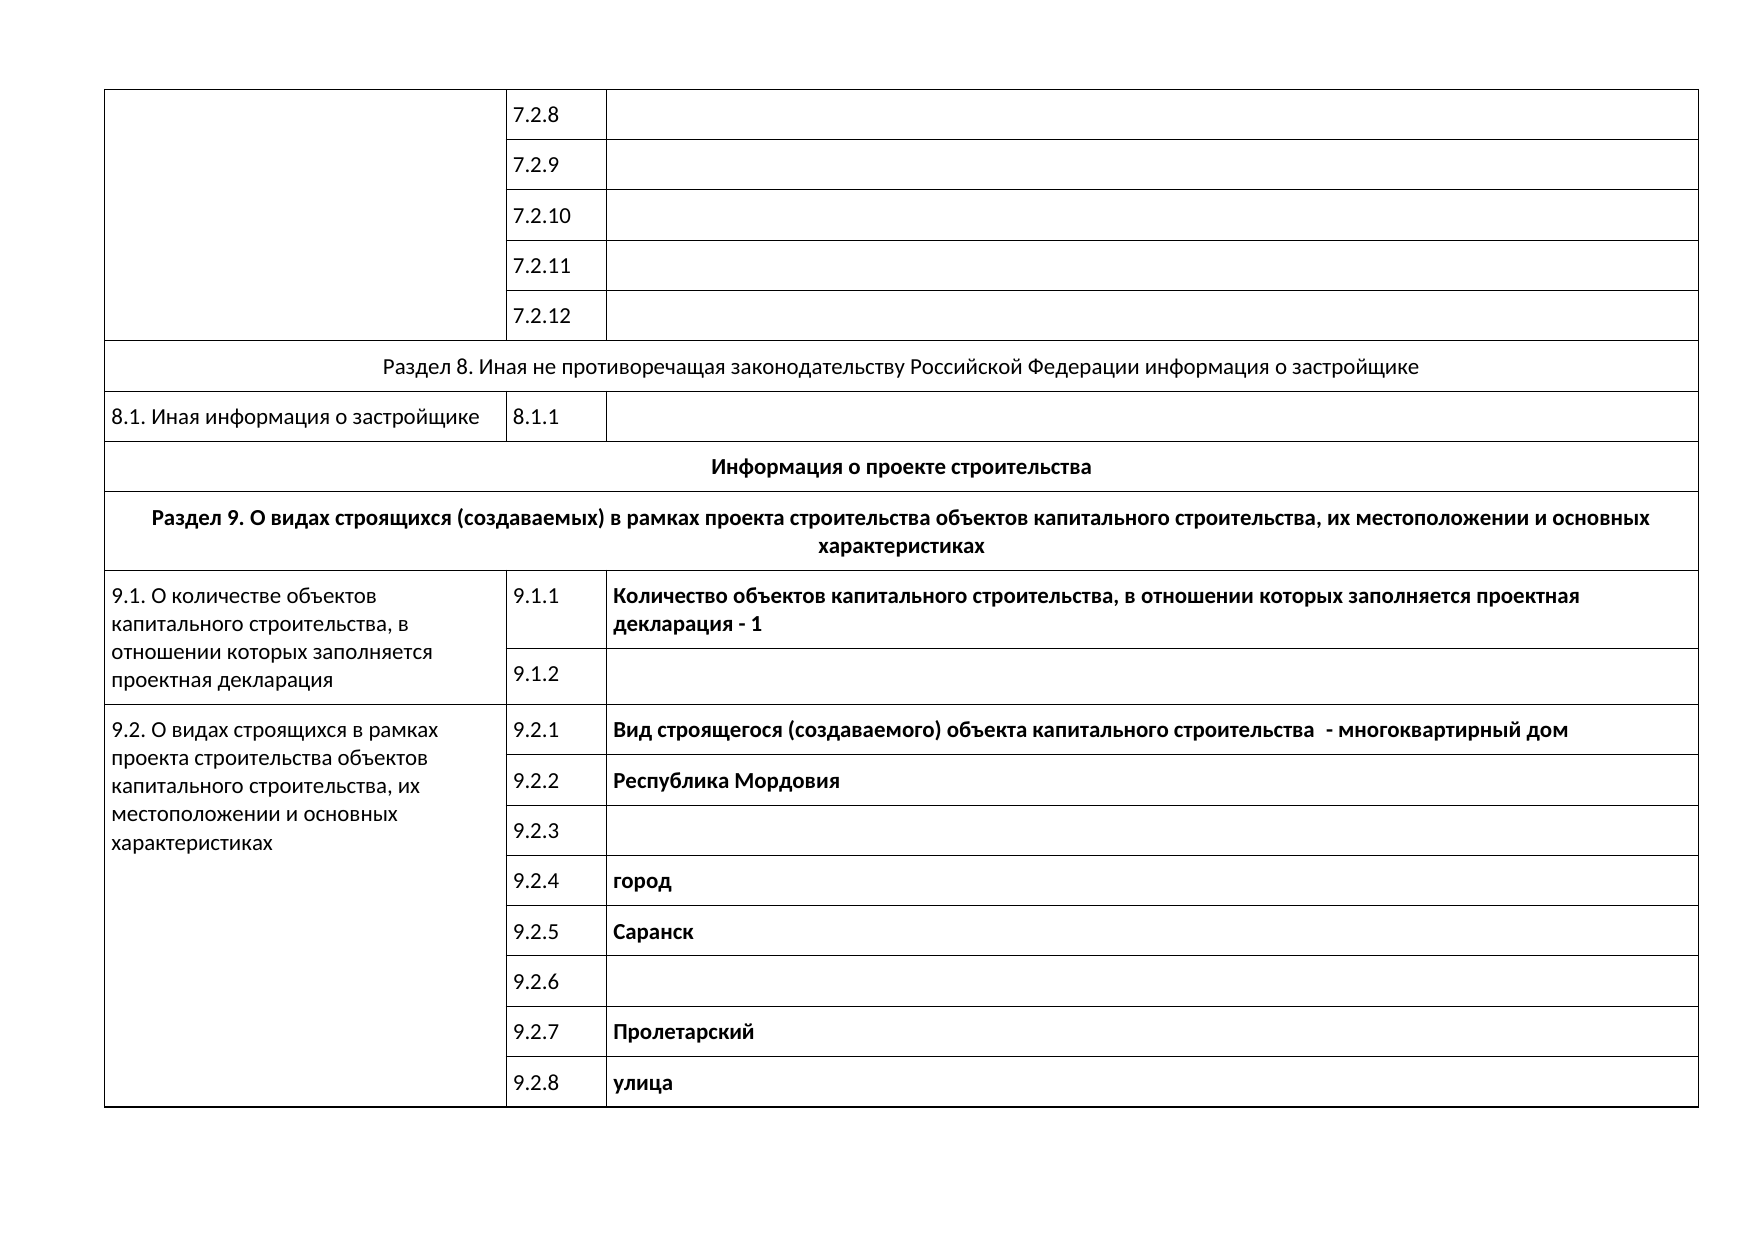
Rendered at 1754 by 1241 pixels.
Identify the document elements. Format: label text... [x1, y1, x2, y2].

table_cell Раздел 9. О видах строящихся (создаваемых) в рамках проекта строительства объектов капитального строительства, их местоположении и основных характеристиках [105, 492, 1698, 569]
table_cell [607, 956, 1698, 1006]
table_cell Информация о проекте строительства [105, 442, 1698, 491]
table_cell Саранск [607, 906, 1698, 955]
table_cell 9.1. О количестве объектов капитального строительства, в отношении которых заполняется проектная декларация [105, 571, 506, 704]
table_cell [607, 649, 1698, 704]
table_cell улица [607, 1057, 1698, 1106]
table_cell 9.2.4 [507, 856, 606, 905]
table_cell 7.2.10 [507, 190, 606, 239]
table_cell 9.1.1 [507, 571, 606, 648]
table_cell [607, 806, 1698, 855]
table_cell 8.1.1 [507, 392, 606, 441]
table_cell Республика Мордовия [607, 755, 1698, 804]
table_cell Раздел 8. Иная не противоречащая законодательству Российской Федерации информация о застройщике [105, 341, 1698, 391]
table_cell Пролетарский [607, 1007, 1698, 1056]
table_cell [607, 140, 1698, 189]
table_cell 7.2.12 [507, 291, 606, 340]
table_cell 7.2.11 [507, 241, 606, 290]
table_cell город [607, 856, 1698, 905]
table_cell [105, 90, 506, 340]
table_cell [607, 291, 1698, 340]
table_cell Количество объектов капитального строительства, в отношении которых заполняется проектная декларация - 1 [607, 571, 1698, 648]
table_cell 9.2.1 [507, 705, 606, 754]
table_cell 9.2.2 [507, 755, 606, 804]
table_cell 9.2. О видах строящихся в рамках проекта строительства объектов капитального строительства, их местоположении и основных характеристиках [105, 705, 506, 1106]
table_cell 9.1.2 [507, 649, 606, 704]
table_cell [607, 392, 1698, 441]
table_cell 7.2.9 [507, 140, 606, 189]
table_cell 9.2.3 [507, 806, 606, 855]
table_cell 9.2.5 [507, 906, 606, 955]
table_cell 9.2.7 [507, 1007, 606, 1056]
table_cell 7.2.8 [507, 90, 606, 139]
table_cell [607, 241, 1698, 290]
table_cell Вид строящегося (создаваемого) объекта капитального строительства - многоквартирный дом [607, 705, 1698, 754]
table_cell 9.2.8 [507, 1057, 606, 1106]
table_cell 8.1. Иная информация о застройщике [105, 392, 506, 441]
table_cell 9.2.6 [507, 956, 606, 1006]
table_cell [607, 190, 1698, 239]
table_cell [607, 90, 1698, 139]
